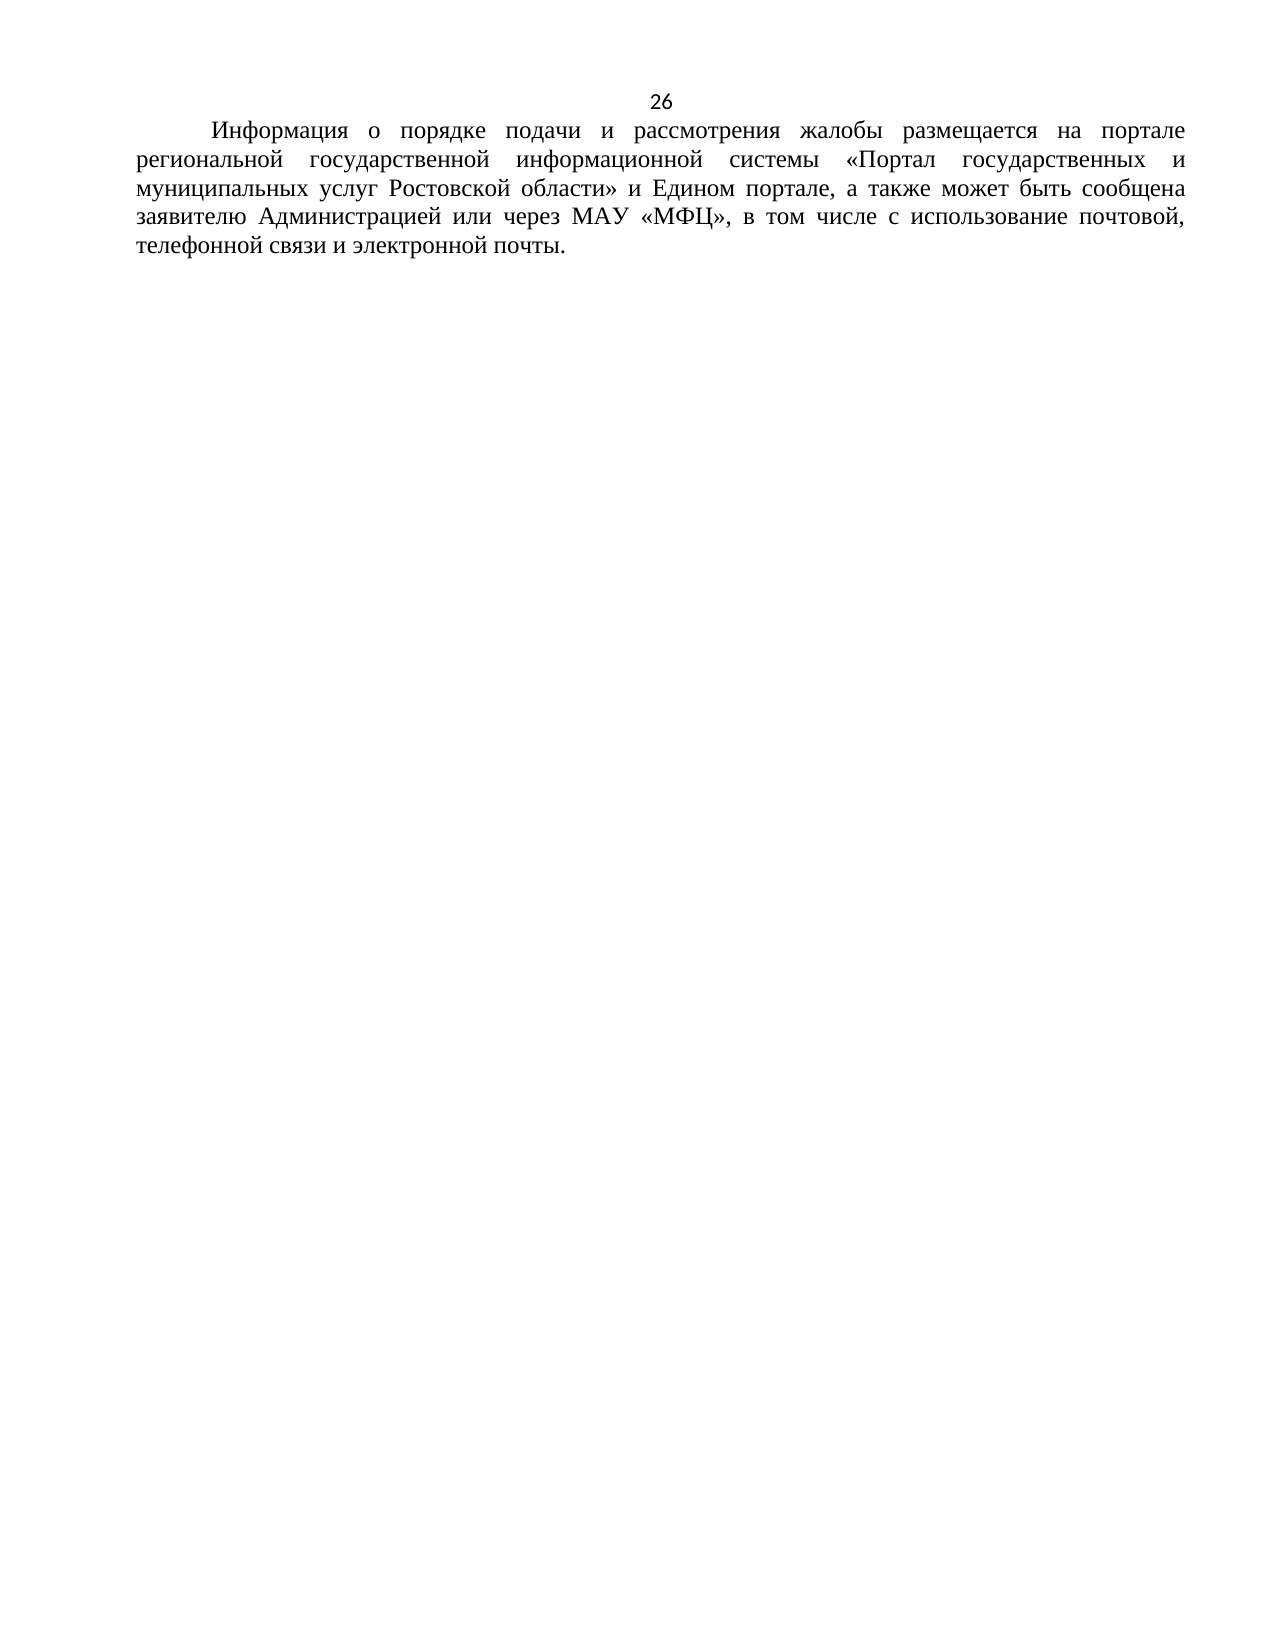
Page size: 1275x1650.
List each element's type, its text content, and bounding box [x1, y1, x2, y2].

text Информация о порядке подачи и рассмотрения жалобы размещается на портале региональной государственной информационной системы «Портал государственных и муниципальных услуг Ростовской области» и Едином портале, а также может быть сообщена заявителю Администрацией или через МАУ «МФЦ», в том числе с использование почтовой, телефонной связи и электронной почты. [136, 115, 1186, 259]
